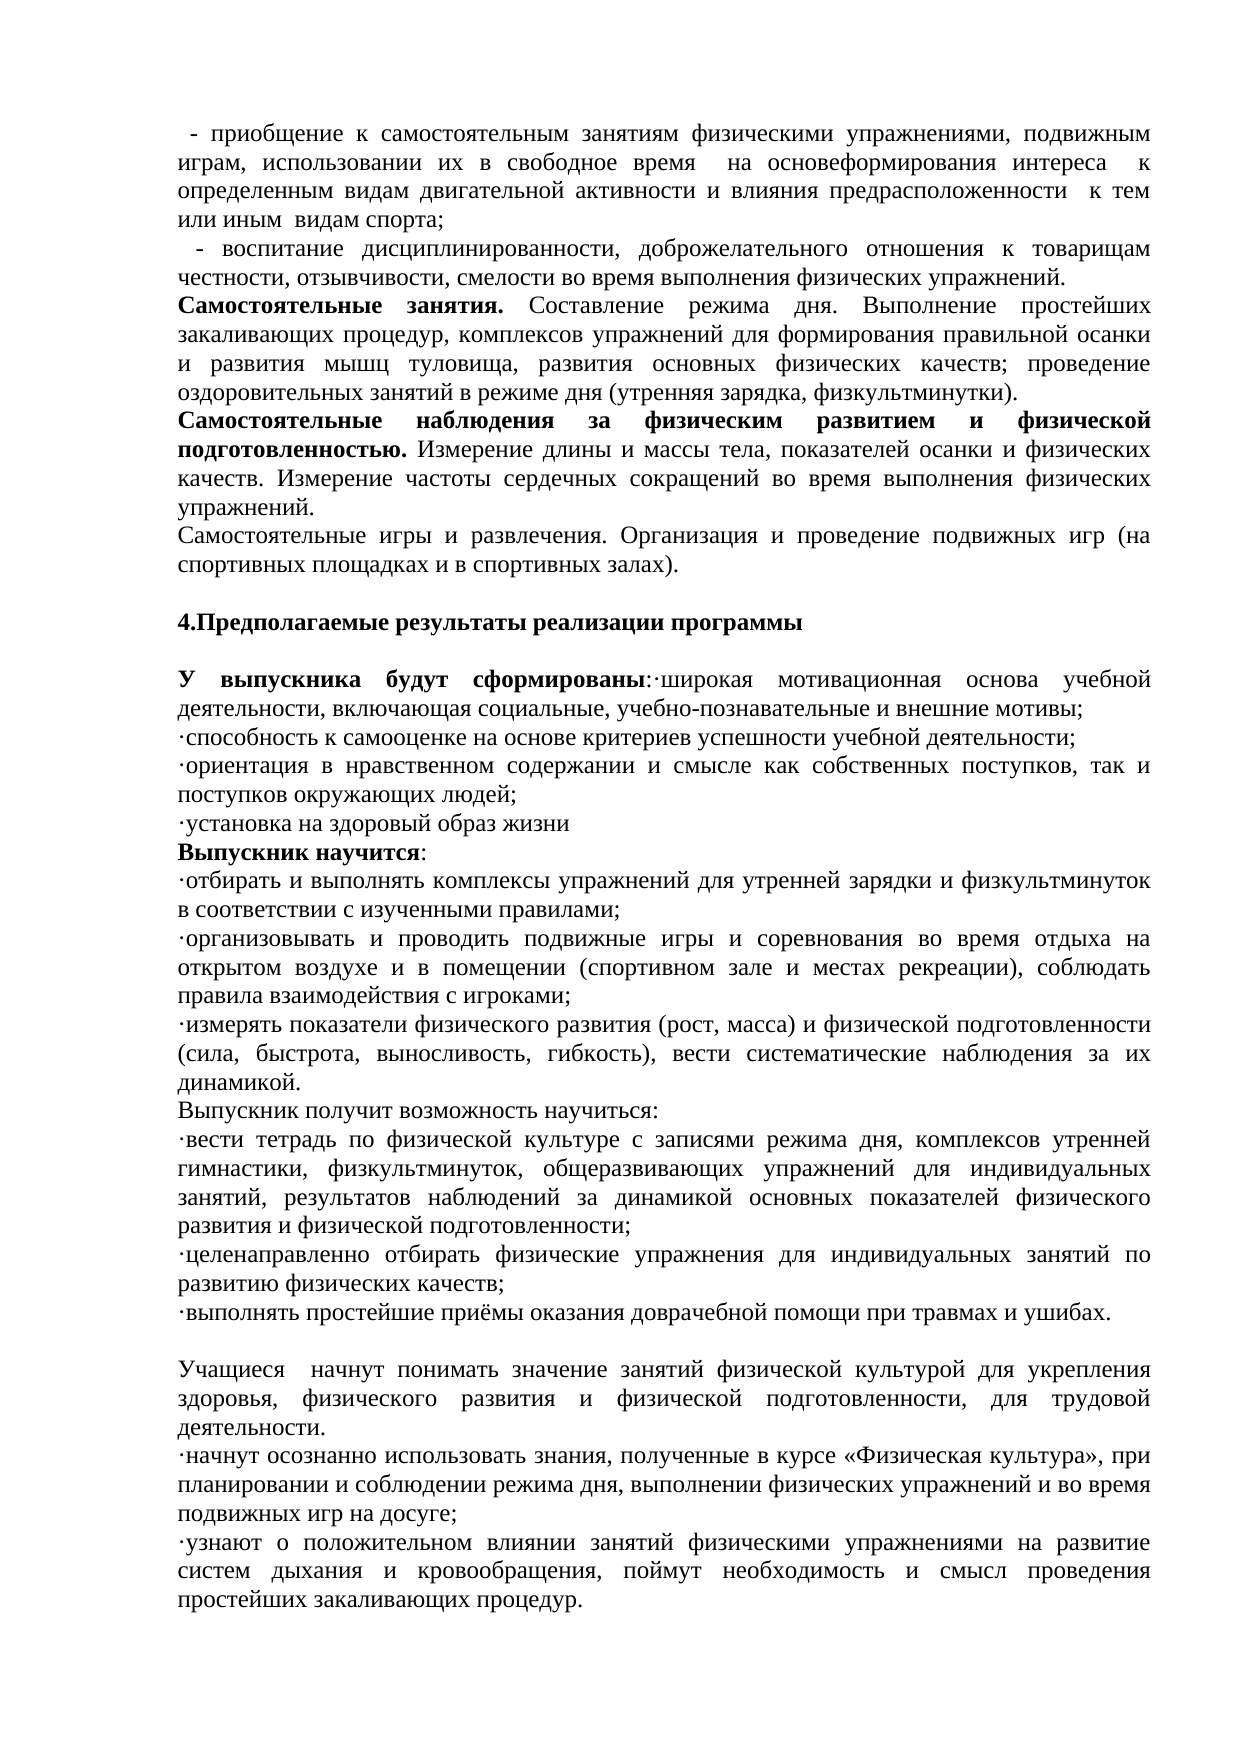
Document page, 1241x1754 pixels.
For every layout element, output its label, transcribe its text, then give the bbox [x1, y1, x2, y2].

text 4.Предполагаемые результаты реализации программы [177, 607, 1152, 636]
text - приобщение к самостоятельным занятиям физическими упражнениями, подвижным играм, использовании их в свободное время на основеформирования интереса к определенным видам двигательной активности и влияния предрасположенности к тем или иным видам спорта; [177, 118, 1152, 233]
text Самостоятельные игры и развлечения. Организация и проведение подвижных игр (на спортивных площадках и в спортивных залах). [177, 521, 1152, 578]
text - воспитание дисциплинированности, доброжелательного отношения к товарищам честности, отзывчивости, смелости во время выполнения физических упражнений. [177, 233, 1152, 291]
text ·установка на здоровый образ жизни [177, 808, 1152, 837]
text Самостоятельные наблюдения за физическим развитием и физической подготовленностью. Измерение длины и массы тела, показателей осанки и физических качеств. Измерение частоты сердечных сокращений во время выполнения физических упражнений. [177, 406, 1152, 521]
text У выпускника будут сформированы:·широкая мотивационная основа учебной деятельности, включающая социальные, учебно-познавательные и внешние мотивы; [177, 664, 1152, 722]
text Учащиеся начнут понимать значение занятий физической культурой для укрепления здоровья, физического развития и физической подготовленности, для трудовой деятельности. [177, 1354, 1152, 1441]
text Самостоятельные занятия. Составление режима дня. Выполнение простейших закаливающих процедур, комплексов упражнений для формирования правильной осанки и развития мышц туловища, развития основных физических качеств; проведение оздоровительных занятий в режиме дня (утренняя зарядка, физкультминутки). [177, 291, 1152, 406]
text Выпускник научится: [177, 837, 1152, 866]
text ·целенаправленно отбирать физические упражнения для индивидуальных занятий по развитию физических качеств; [177, 1239, 1152, 1297]
text ·выполнять простейшие приёмы оказания доврачебной помощи при травмах и ушибах. [177, 1297, 1152, 1326]
text ·измерять показатели физического развития (рост, масса) и физической подготовленности (сила, быстрота, выносливость, гибкость), вести систематические наблюдения за их динамикой. [177, 1009, 1152, 1096]
text ·отбирать и выполнять комплексы упражнений для утренней зарядки и физкультминуток в соответствии с изученными правилами; [177, 866, 1152, 923]
text ·организовывать и проводить подвижные игры и соревнования во время отдыха на открытом воздухе и в помещении (спортивном зале и местах рекреации), соблюдать правила взаимодействия с игроками; [177, 923, 1152, 1009]
text Выпускник получит возможность научиться: [177, 1096, 1152, 1124]
text ·узнают о положительном влиянии занятий физическими упражнениями на развитие систем дыхания и кровообращения, поймут необходимость и смысл проведения простейших закаливающих процедур. [177, 1527, 1152, 1613]
text ·вести тетрадь по физической культуре с записями режима дня, комплексов утренней гимнастики, физкультминуток, общеразвивающих упражнений для индивидуальных занятий, результатов наблюдений за динамикой основных показателей физического развития и физической подготовленности; [177, 1124, 1152, 1239]
text ·способность к самооценке на основе критериев успешности учебной деятельности; [177, 722, 1152, 751]
text ·начнут осознанно использовать знания, полученные в курсе «Физическая культура», при планировании и соблюдении режима дня, выполнении физических упражнений и во время подвижных игр на досуге; [177, 1441, 1152, 1527]
text ·ориентация в нравственном содержании и смысле как собственных поступков, так и поступков окружающих людей; [177, 751, 1152, 808]
